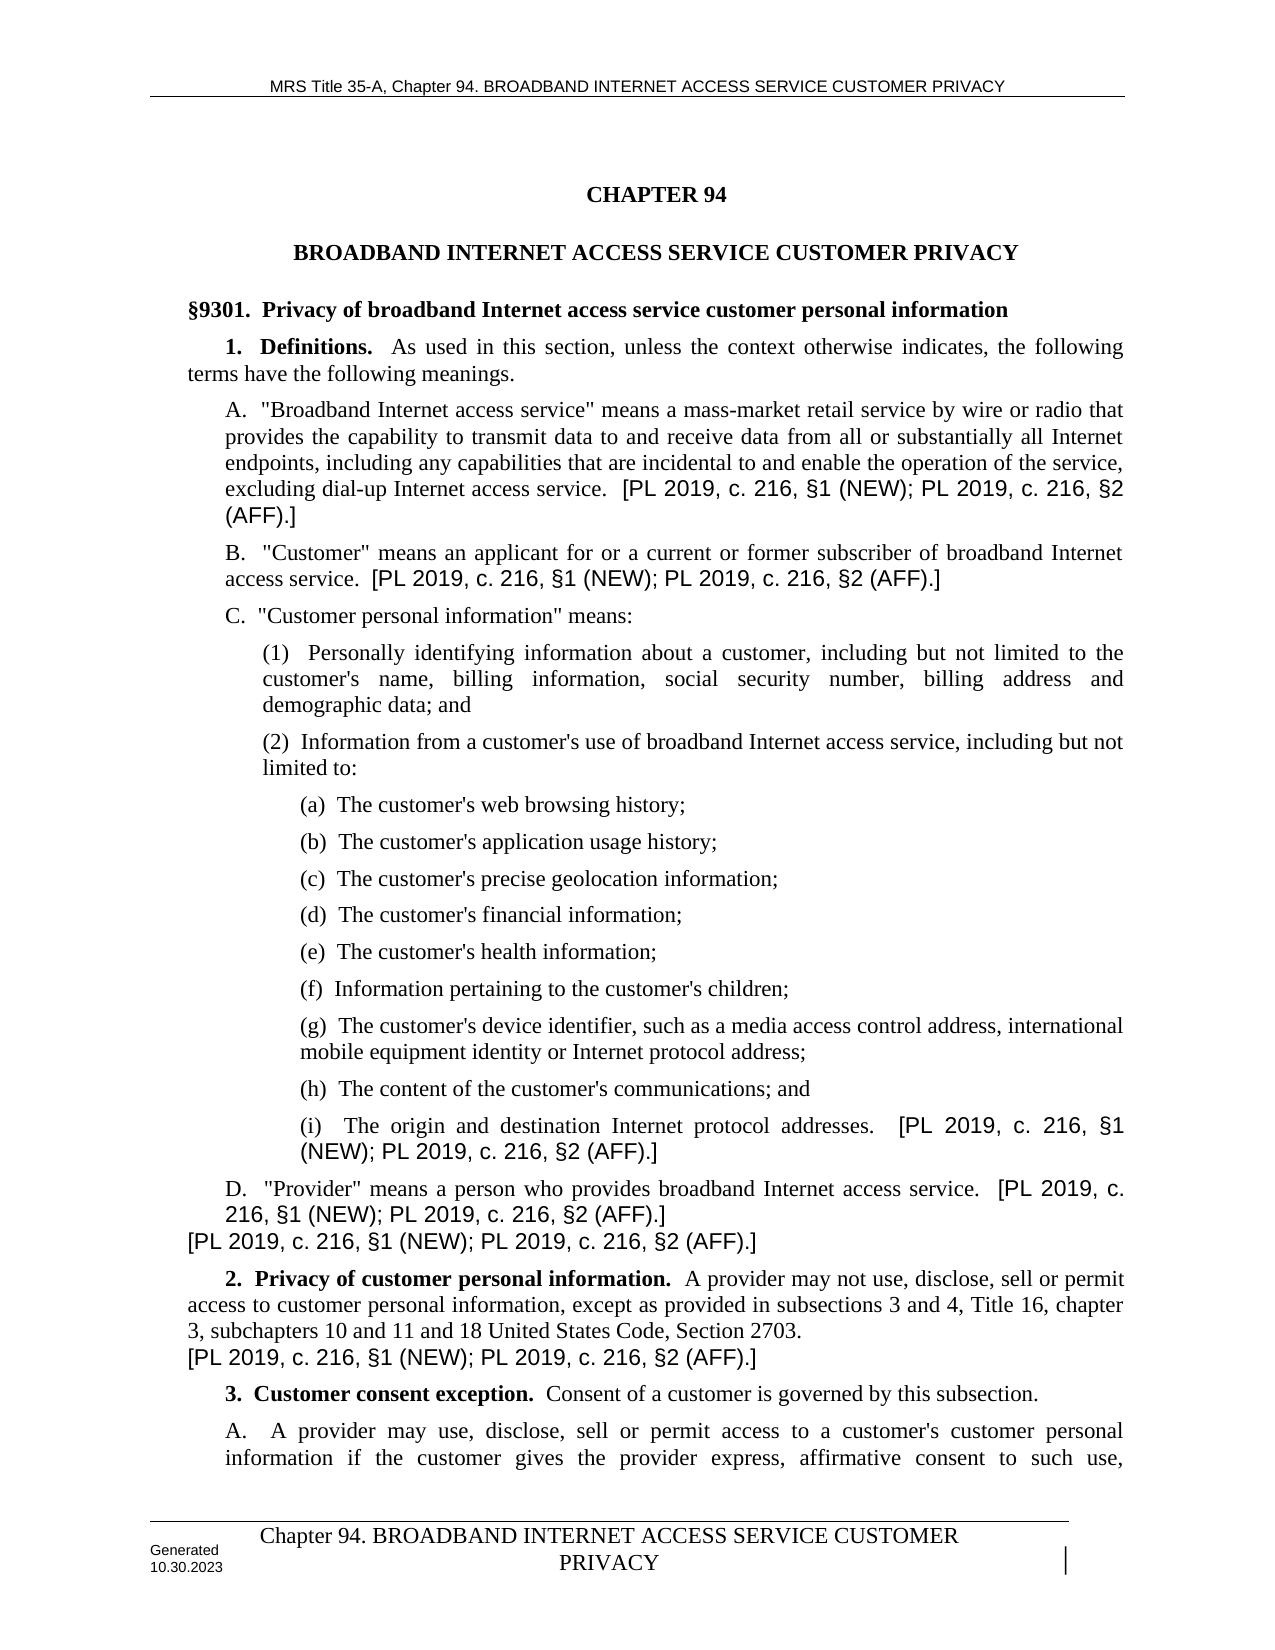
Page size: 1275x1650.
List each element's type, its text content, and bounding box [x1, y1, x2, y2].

text (a) The customer's web browsing history; [300, 791, 1125, 818]
text B. "Customer" means an applicant for or a current or former subscriber of broadband Internet access service. [PL 2019, c. 216, §1 (NEW); PL 2019, c. 216, §2 (AFF).] [225, 539, 1125, 591]
text 2. Privacy of customer personal information. A provider may not use, disclose, sell or permit access to customer personal information, except as provided in subsections 3 and 4, Title 16, chapter 3, subchapters 10 and 11 and 18 United States Code, Section 2703. [187, 1264, 1125, 1344]
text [225, 1417, 1125, 1470]
text (f) Information pertaining to the customer's children; [300, 975, 1125, 1001]
text (e) The customer's health information; [300, 938, 1125, 965]
text D. "Provider" means a person who provides broadband Internet access service. [PL 2019, c. 216, §1 (NEW); PL 2019, c. 216, §2 (AFF).] [225, 1175, 1125, 1228]
text [PL 2019, c. 216, §1 (NEW); PL 2019, c. 216, §2 (AFF).] [187, 1228, 1125, 1254]
text BROADBAND INTERNET ACCESS SERVICE CUSTOMER PRIVACY [187, 239, 1125, 265]
text (i) The origin and destination Internet protocol addresses. [PL 2019, c. 216, §1 (NEW); PL 2019, c. 216, §2 (AFF).] [300, 1112, 1125, 1164]
text (1) Personally identifying information about a customer, including but not limited to the customer's name, billing information, social security number, billing address and demographic data; and [262, 639, 1125, 718]
text §9301. Privacy of broadband Internet access service customer personal information [187, 296, 1125, 323]
text [PL 2019, c. 216, §1 (NEW); PL 2019, c. 216, §2 (AFF).] [187, 1344, 1125, 1370]
text (h) The content of the customer's communications; and [300, 1075, 1125, 1101]
text (d) The customer's financial information; [300, 902, 1125, 928]
text 3. Customer consent exception. Consent of a customer is governed by this subsection. [187, 1380, 1125, 1407]
text A. "Broadband Internet access service" means a mass-market retail service by wire or radio that provides the capability to transmit data to and receive data from all or substantially all Internet endpoints, including any capabilities that are incidental to and enable the operation of the service, excluding dial-up Internet access service. [PL 2019, c. 216, §1 (NEW); PL 2019, c. 216, §2 (AFF).] [225, 396, 1125, 528]
text 1. Definitions. As used in this section, unless the context otherwise indicates, the following terms have the following meanings. [187, 333, 1125, 386]
text (b) The customer's application usage history; [300, 828, 1125, 854]
text C. "Customer personal information" means: [225, 602, 1125, 628]
text (2) Information from a customer's use of broadband Internet access service, including but not limited to: [262, 728, 1125, 781]
text (g) The customer's device identifier, such as a media access control address, international mobile equipment identity or Internet protocol address; [300, 1012, 1125, 1064]
text (c) The customer's precise geolocation information; [300, 865, 1125, 891]
text CHAPTER 94 [187, 181, 1125, 208]
